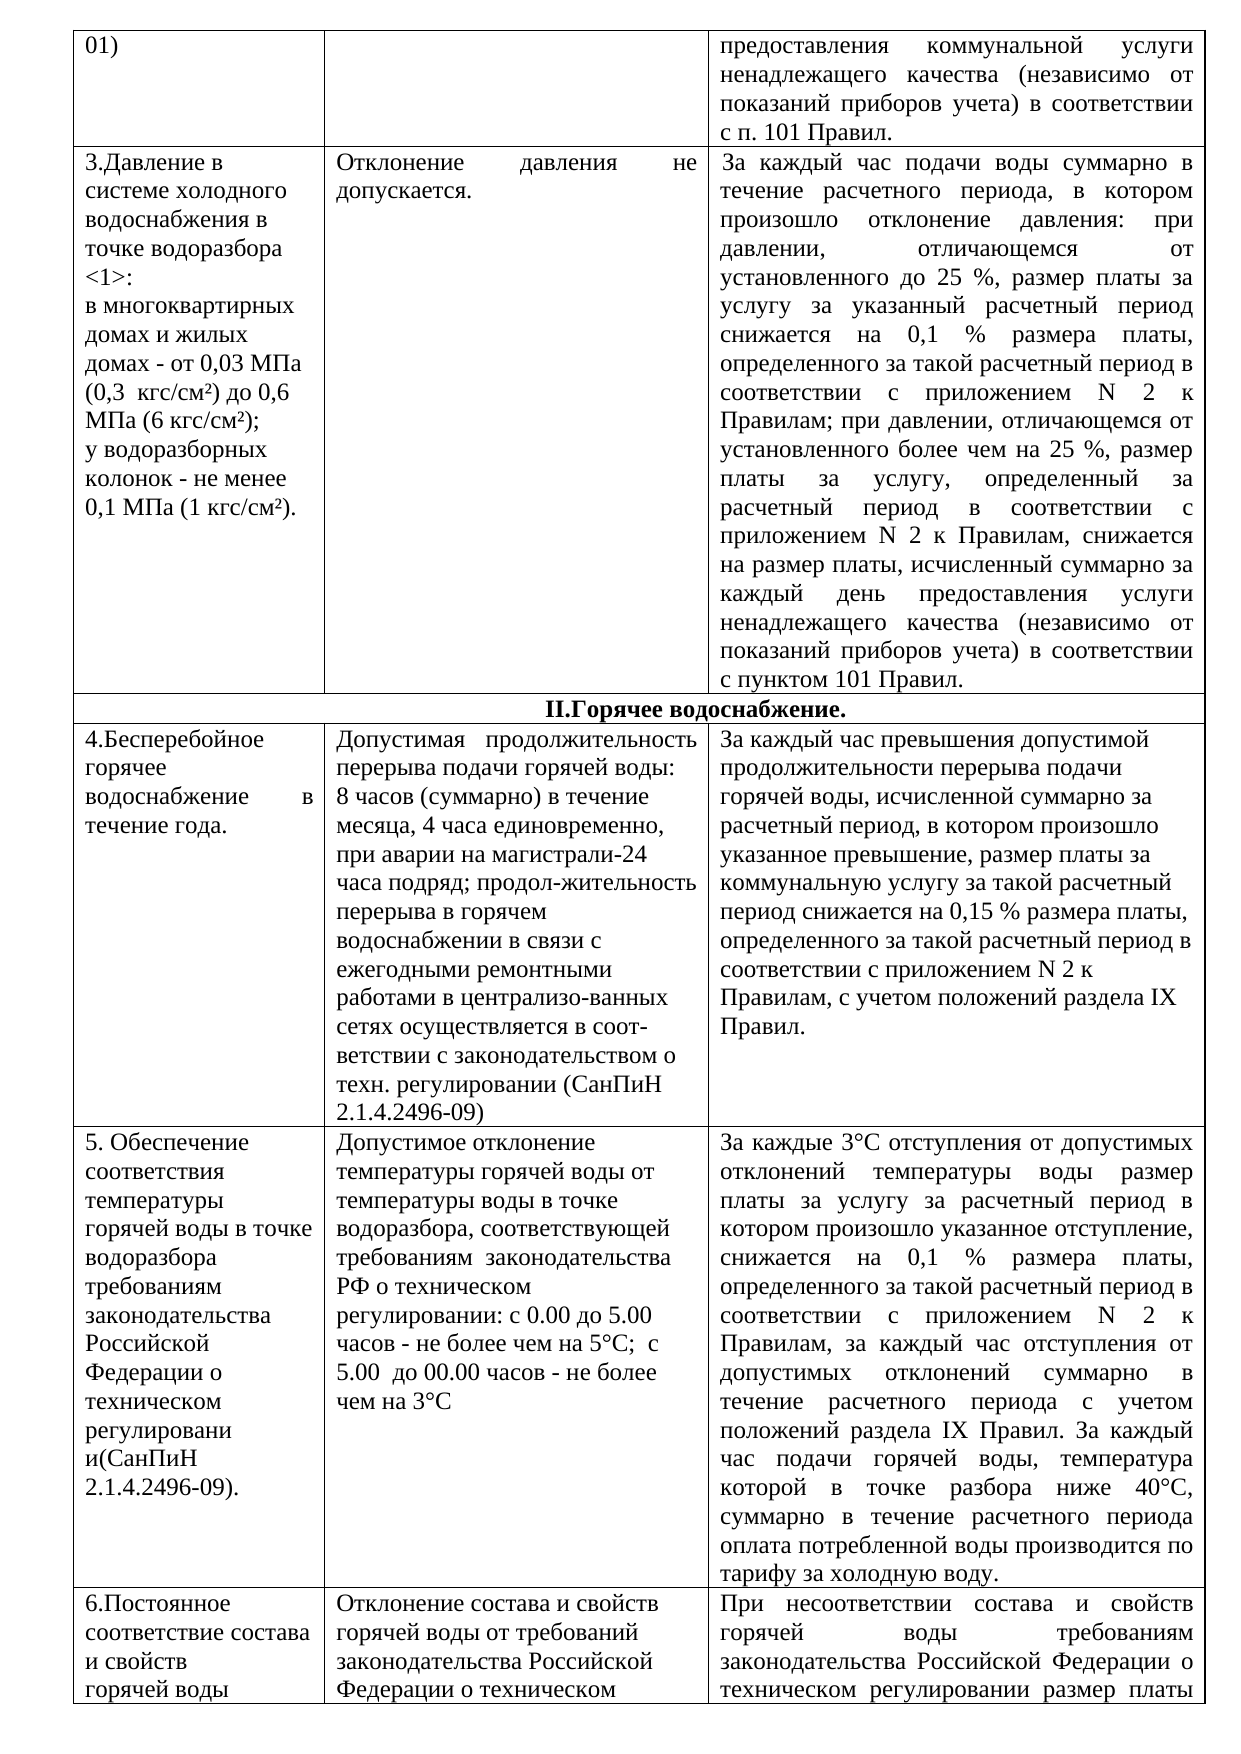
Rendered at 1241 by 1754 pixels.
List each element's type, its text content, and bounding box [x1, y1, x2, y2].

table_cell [74, 1588, 324, 1703]
table_cell 5. Обеспечение соответствия температуры горячей воды в точке водоразбора требованиям законодательства Российской Федерации о техническом регулировании(СанПиН 2.1.4.2496-09). [74, 1127, 324, 1587]
table_cell Отклонение давления не допускается. [325, 147, 708, 693]
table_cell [325, 1588, 708, 1703]
table_cell За каждый час превышения допустимой продолжительности перерыва подачи горячей воды, исчисленной суммарно за расчетный период, в котором произошло указанное превышение, размер платы за коммунальную услугу за такой расчетный период снижается на 0,15 % размера платы, определенного за такой расчетный период в соответствии с приложением N 2 к Правилам, с учетом положений раздела IX Правил. [709, 724, 1204, 1126]
table_cell 3.Давление в системе холодного водоснабжения в точке водоразбора <1>: в многоквартирных домах и жилых домах - от 0,03 МПа (0,3 кгс/см²) до 0,6 МПа (6 кгс/см²); у водоразборных колонок - не менее 0,1 МПа (1 кгс/см²). [74, 147, 324, 693]
table_cell Допустимая продолжительность перерыва подачи горячей воды: 8 часов (суммарно) в течение месяца, 4 часа единовременно, при аварии на магистрали-24 часа подряд; продол-жительность перерыва в горячем водоснабжении в связи с ежегодными ремонтными работами в централизо-ванных сетях осуществляется в соот-ветствии с законодательством о техн. регулировании (СанПиН 2.1.4.2496-09) [325, 724, 708, 1126]
table_cell II.Горячее водоснабжение. [74, 694, 1204, 723]
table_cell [709, 31, 1204, 146]
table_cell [709, 1588, 1204, 1703]
table_cell 4.Бесперебойное горячее водоснабжение в течение года. [74, 724, 324, 1126]
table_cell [325, 31, 708, 146]
table_cell За каждые 3°C отступления от допустимых отклонений температуры воды размер платы за услугу за расчетный период в котором произошло указанное отступление, снижается на 0,1 % размера платы, определенного за такой расчетный период в соответствии с приложением N 2 к Правилам, за каждый час отступления от допустимых отклонений суммарно в течение расчетного периода с учетом положений раздела IX Правил. За каждый час подачи горячей воды, температура которой в точке разбора ниже 40°C, суммарно в течение расчетного периода оплата потребленной воды производится по тарифу за холодную воду. [709, 1127, 1204, 1587]
table_cell За каждый час подачи воды суммарно в течение расчетного периода, в котором произошло отклонение давления: при давлении, отличающемся от установленного до 25 %, размер платы за услугу за указанный расчетный период снижается на 0,1 % размера платы, определенного за такой расчетный период в соответствии с приложением N 2 к Правилам; при давлении, отличающемся от установленного более чем на 25 %, размер платы за услугу, определенный за расчетный период в соответствии с приложением N 2 к Правилам, снижается на размер платы, исчисленный суммарно за каждый день предоставления услуги ненадлежащего качества (независимо от показаний приборов учета) в соответствии с пунктом 101 Правил. [709, 147, 1204, 693]
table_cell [74, 31, 324, 146]
table_cell Допустимое отклонение температуры горячей воды от температуры воды в точке водоразбора, соответствующей требованиям законодательства РФ о техническом регулировании: с 0.00 до 5.00 часов - не более чем на 5°C; с 5.00 до 00.00 часов - не более чем на 3°C [325, 1127, 708, 1587]
